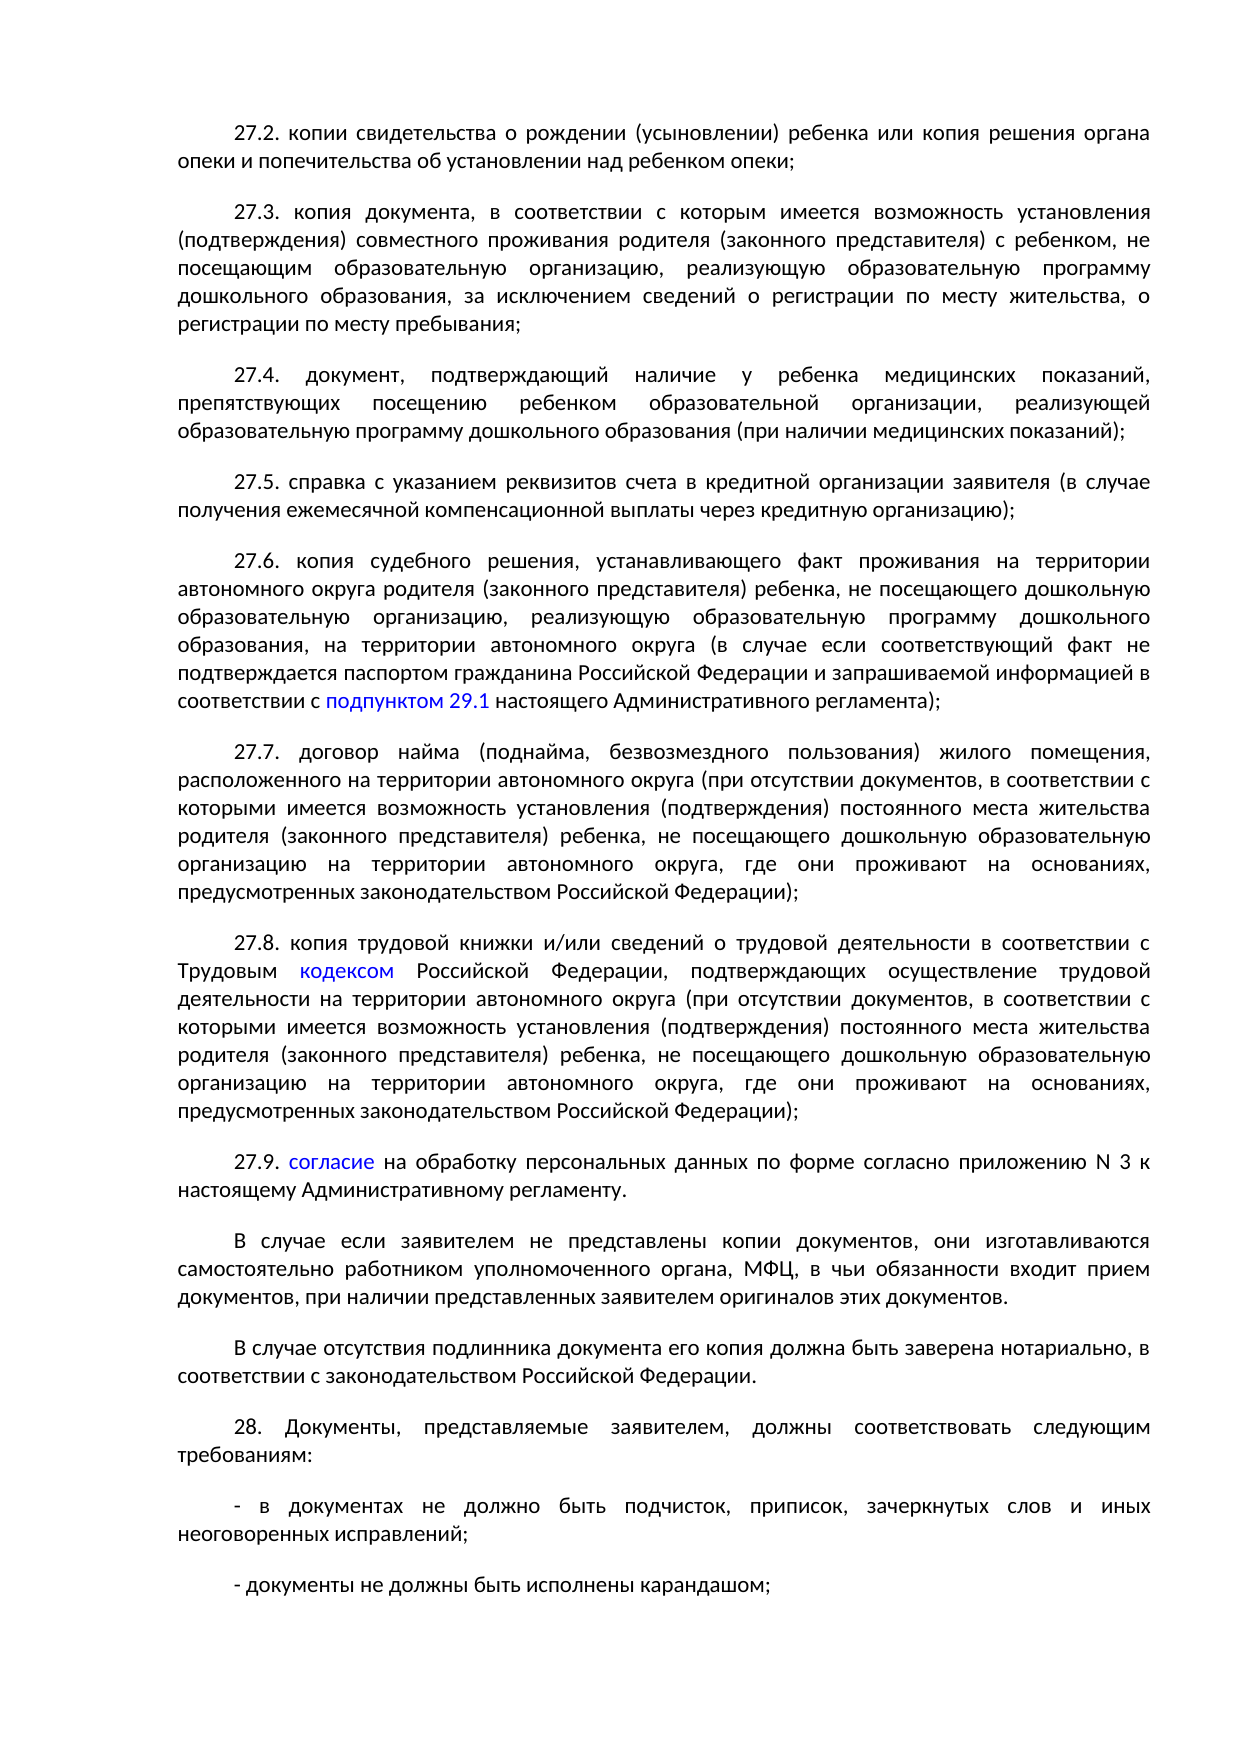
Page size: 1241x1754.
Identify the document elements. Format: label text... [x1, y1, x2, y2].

text 27.6. копия судебного решения, устанавливающего факт проживания на территории автономного округа родителя (законного представителя) ребенка, не посещающего дошкольную образовательную организацию, реализующую образовательную программу дошкольного образования, на территории автономного округа (в случае если соответствующий факт не подтверждается паспортом гражданина Российской Федерации и запрашиваемой информацией в соответствии с подпунктом 29.1 настоящего Административного регламента); [177, 546, 1152, 714]
text - в документах не должно быть подчисток, приписок, зачеркнутых слов и иных неоговоренных исправлений; [177, 1491, 1152, 1547]
text 27.2. копии свидетельства о рождении (усыновлении) ребенка или копия решения органа опеки и попечительства об установлении над ребенком опеки; [177, 118, 1152, 174]
text 27.3. копия документа, в соответствии с которым имеется возможность установления (подтверждения) совместного проживания родителя (законного представителя) с ребенком, не посещающим образовательную организацию, реализующую образовательную программу дошкольного образования, за исключением сведений о регистрации по месту жительства, о регистрации по месту пребывания; [177, 197, 1152, 337]
text 27.7. договор найма (поднайма, безвозмездного пользования) жилого помещения, расположенного на территории автономного округа (при отсутствии документов, в соответствии с которыми имеется возможность установления (подтверждения) постоянного места жительства родителя (законного представителя) ребенка, не посещающего дошкольную образовательную организацию на территории автономного округа, где они проживают на основаниях, предусмотренных законодательством Российской Федерации); [177, 737, 1152, 905]
text 27.5. справка с указанием реквизитов счета в кредитной организации заявителя (в случае получения ежемесячной компенсационной выплаты через кредитную организацию); [177, 467, 1152, 523]
text 27.4. документ, подтверждающий наличие у ребенка медицинских показаний, препятствующих посещению ребенком образовательной организации, реализующей образовательную программу дошкольного образования (при наличии медицинских показаний); [177, 360, 1152, 444]
text 27.9. согласие на обработку персональных данных по форме согласно приложению N 3 к настоящему Административному регламенту. [177, 1147, 1152, 1203]
text 28. Документы, представляемые заявителем, должны соответствовать следующим требованиям: [177, 1412, 1152, 1468]
text В случае если заявителем не представлены копии документов, они изготавливаются самостоятельно работником уполномоченного органа, МФЦ, в чьи обязанности входит прием документов, при наличии представленных заявителем оригиналов этих документов. [177, 1226, 1152, 1310]
text 27.8. копия трудовой книжки и/или сведений о трудовой деятельности в соответствии с Трудовым кодексом Российской Федерации, подтверждающих осуществление трудовой деятельности на территории автономного округа (при отсутствии документов, в соответствии с которыми имеется возможность установления (подтверждения) постоянного места жительства родителя (законного представителя) ребенка, не посещающего дошкольную образовательную организацию на территории автономного округа, где они проживают на основаниях, предусмотренных законодательством Российской Федерации); [177, 928, 1152, 1124]
text В случае отсутствия подлинника документа его копия должна быть заверена нотариально, в соответствии с законодательством Российской Федерации. [177, 1333, 1152, 1389]
text - документы не должны быть исполнены карандашом; [177, 1570, 1152, 1598]
